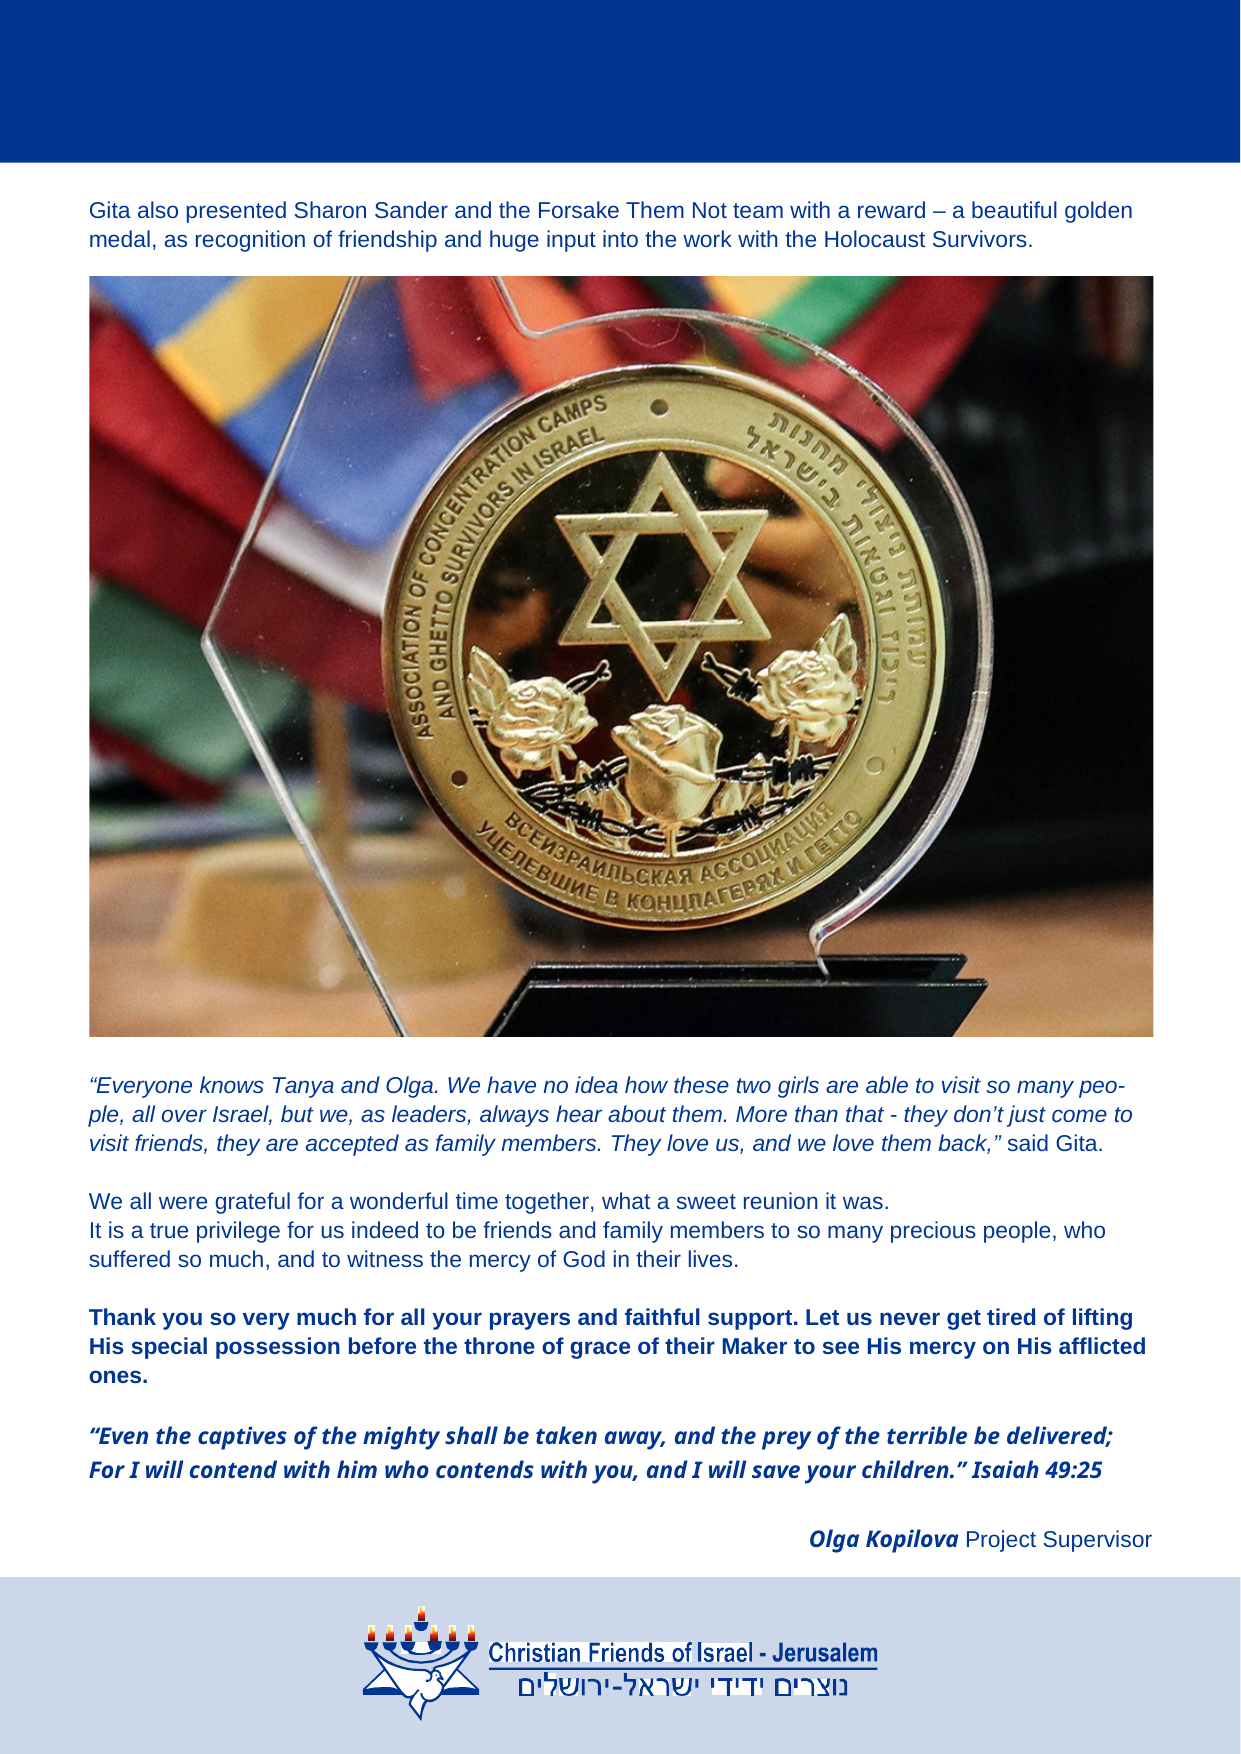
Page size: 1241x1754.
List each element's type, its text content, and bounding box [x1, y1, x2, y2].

picture [400, 1625, 442, 1655]
picture [775, 1678, 791, 1696]
picture [672, 1678, 692, 1696]
text Thank you so very much for all your prayers and faithful support. Let us never get tired of lifting His special possession before the throne of grace of their Maker to see His mercy on His afflicted ones. [88, 1304, 1148, 1388]
picture [89, 276, 1154, 1037]
picture [468, 1625, 475, 1641]
picture [386, 1625, 394, 1641]
picture [519, 1678, 534, 1696]
picture [559, 1678, 579, 1696]
text Gita also presented Sharon Sander and the Forsake Them Not team with a reward – a beautiful golden medal, as recognition of friendship and huge input into the work with the Holocaust Survivors. [88, 197, 1135, 253]
picture [794, 1678, 830, 1696]
picture [711, 1678, 763, 1696]
text “Everyone knows Tanya and Olga. We have no idea how these two girls are able to visit so many peo- ple, all over Israel, but we, as leaders, always hear about them. More than that - they don’t just come to visit friends, they are accepted as family members. They love us, and we love them back,” said Gita. [88, 1072, 1135, 1156]
text Olga Kopilova Project Supervisor [75, 1523, 1152, 1554]
subtitle “Even the captives of the mighty shall be taken away, and the prey of the terrible be delivered; For I will contend with him who contends with you, and I will save your children.” Isaiah 49:25 [88, 1420, 1124, 1485]
picture [639, 1678, 669, 1696]
text It is a true privilege for us indeed to be friends and family members to so many precious people, who suffered so much, and to witness the mercy of God in their lives. [88, 1217, 1108, 1272]
picture [698, 1642, 752, 1662]
picture [368, 1625, 375, 1641]
text We all were grateful for a wonderful time together, what a sweet reunion it was. [88, 1188, 1163, 1214]
picture [449, 1625, 456, 1641]
picture [418, 1605, 425, 1621]
picture [544, 1672, 557, 1696]
picture [489, 1642, 692, 1662]
